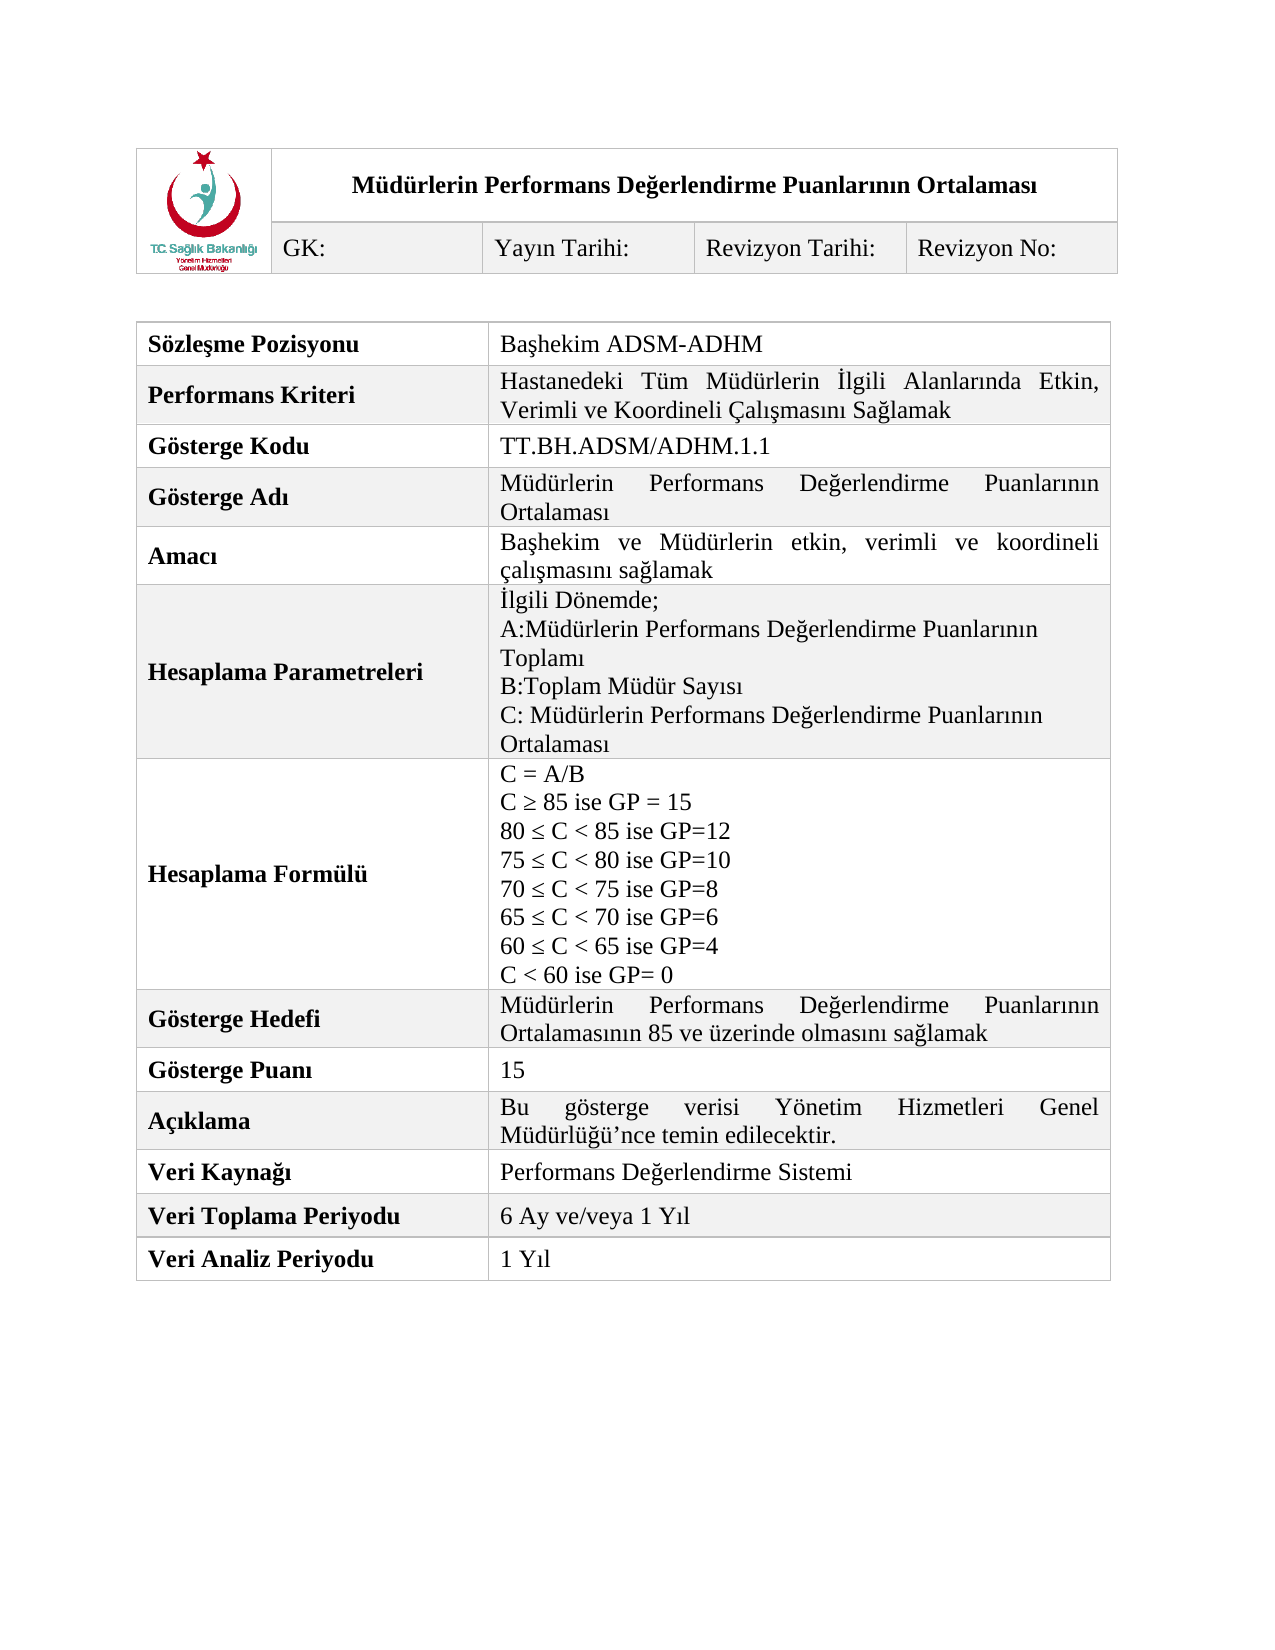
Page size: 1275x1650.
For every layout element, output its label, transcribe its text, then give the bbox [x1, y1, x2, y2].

table_cell Revizyon Tarihi: [695, 223, 906, 273]
table_cell Performans Kriteri [137, 366, 488, 423]
table_cell Hesaplama Formülü [137, 759, 488, 989]
table_cell Veri Analiz Periyodu [137, 1238, 488, 1280]
table_header Sözleşme Pozisyonu [137, 323, 488, 365]
table_cell 15 [489, 1048, 1110, 1091]
table_cell 1 Yıl [489, 1238, 1110, 1280]
table_cell Gösterge Adı [137, 468, 488, 526]
table_cell Başhekim ve Müdürlerin etkin, verimli ve koordineli çalışmasını sağlamak [489, 527, 1110, 584]
picture [147, 148, 260, 273]
table_cell Yayın Tarihi: [483, 223, 694, 273]
table_cell Müdürlerin Performans Değerlendirme Puanlarının Ortalaması [489, 468, 1110, 526]
table_cell Açıklama [137, 1092, 488, 1149]
table_cell Gösterge Puanı [137, 1048, 488, 1091]
table_cell Veri Kaynağı [137, 1150, 488, 1193]
table_cell Hastanedeki Tüm Müdürlerin İlgili Alanlarında Etkin, Verimli ve Koordineli Çalışmasını Sağlamak [489, 366, 1110, 423]
table_cell Bu gösterge verisi Yönetim Hizmetleri Genel Müdürlüğü’nce temin edilecektir. [489, 1092, 1110, 1149]
table_header Başhekim ADSM-ADHM [489, 323, 1110, 365]
table_cell İlgili Dönemde; A:Müdürlerin Performans Değerlendirme Puanlarının Toplamı B:Toplam Müdür Sayısı C: Müdürlerin Performans Değerlendirme Puanlarının Ortalaması [489, 585, 1110, 758]
table_cell Amacı [137, 527, 488, 584]
table_header Müdürlerin Performans Değerlendirme Puanlarının Ortalaması [272, 149, 1117, 221]
table_cell 6 Ay ve/veya 1 Yıl [489, 1194, 1110, 1236]
table_cell Gösterge Kodu [137, 425, 488, 467]
table_cell Hesaplama Parametreleri [137, 585, 488, 758]
table_cell Müdürlerin Performans Değerlendirme Puanlarının Ortalamasının 85 ve üzerinde olmasını sağlamak [489, 990, 1110, 1047]
table_cell TT.BH.ADSM/ADHM.1.1 [489, 425, 1110, 467]
table_cell Performans Değerlendirme Sistemi [489, 1150, 1110, 1193]
table_cell Gösterge Hedefi [137, 990, 488, 1047]
table_header [137, 149, 147, 273]
table_cell Revizyon No: [907, 223, 1117, 273]
table_header [260, 149, 271, 273]
table_cell C = A/B C ≥ 85 ise GP = 15 80 ≤ C < 85 ise GP=12 75 ≤ C < 80 ise GP=10 70 ≤ C < 75 ise GP=8 65 ≤ C < 70 ise GP=6 60 ≤ C < 65 ise GP=4 C < 60 ise GP= 0 [489, 759, 1110, 989]
table_cell GK: [272, 223, 482, 273]
table_cell Veri Toplama Periyodu [137, 1194, 488, 1236]
